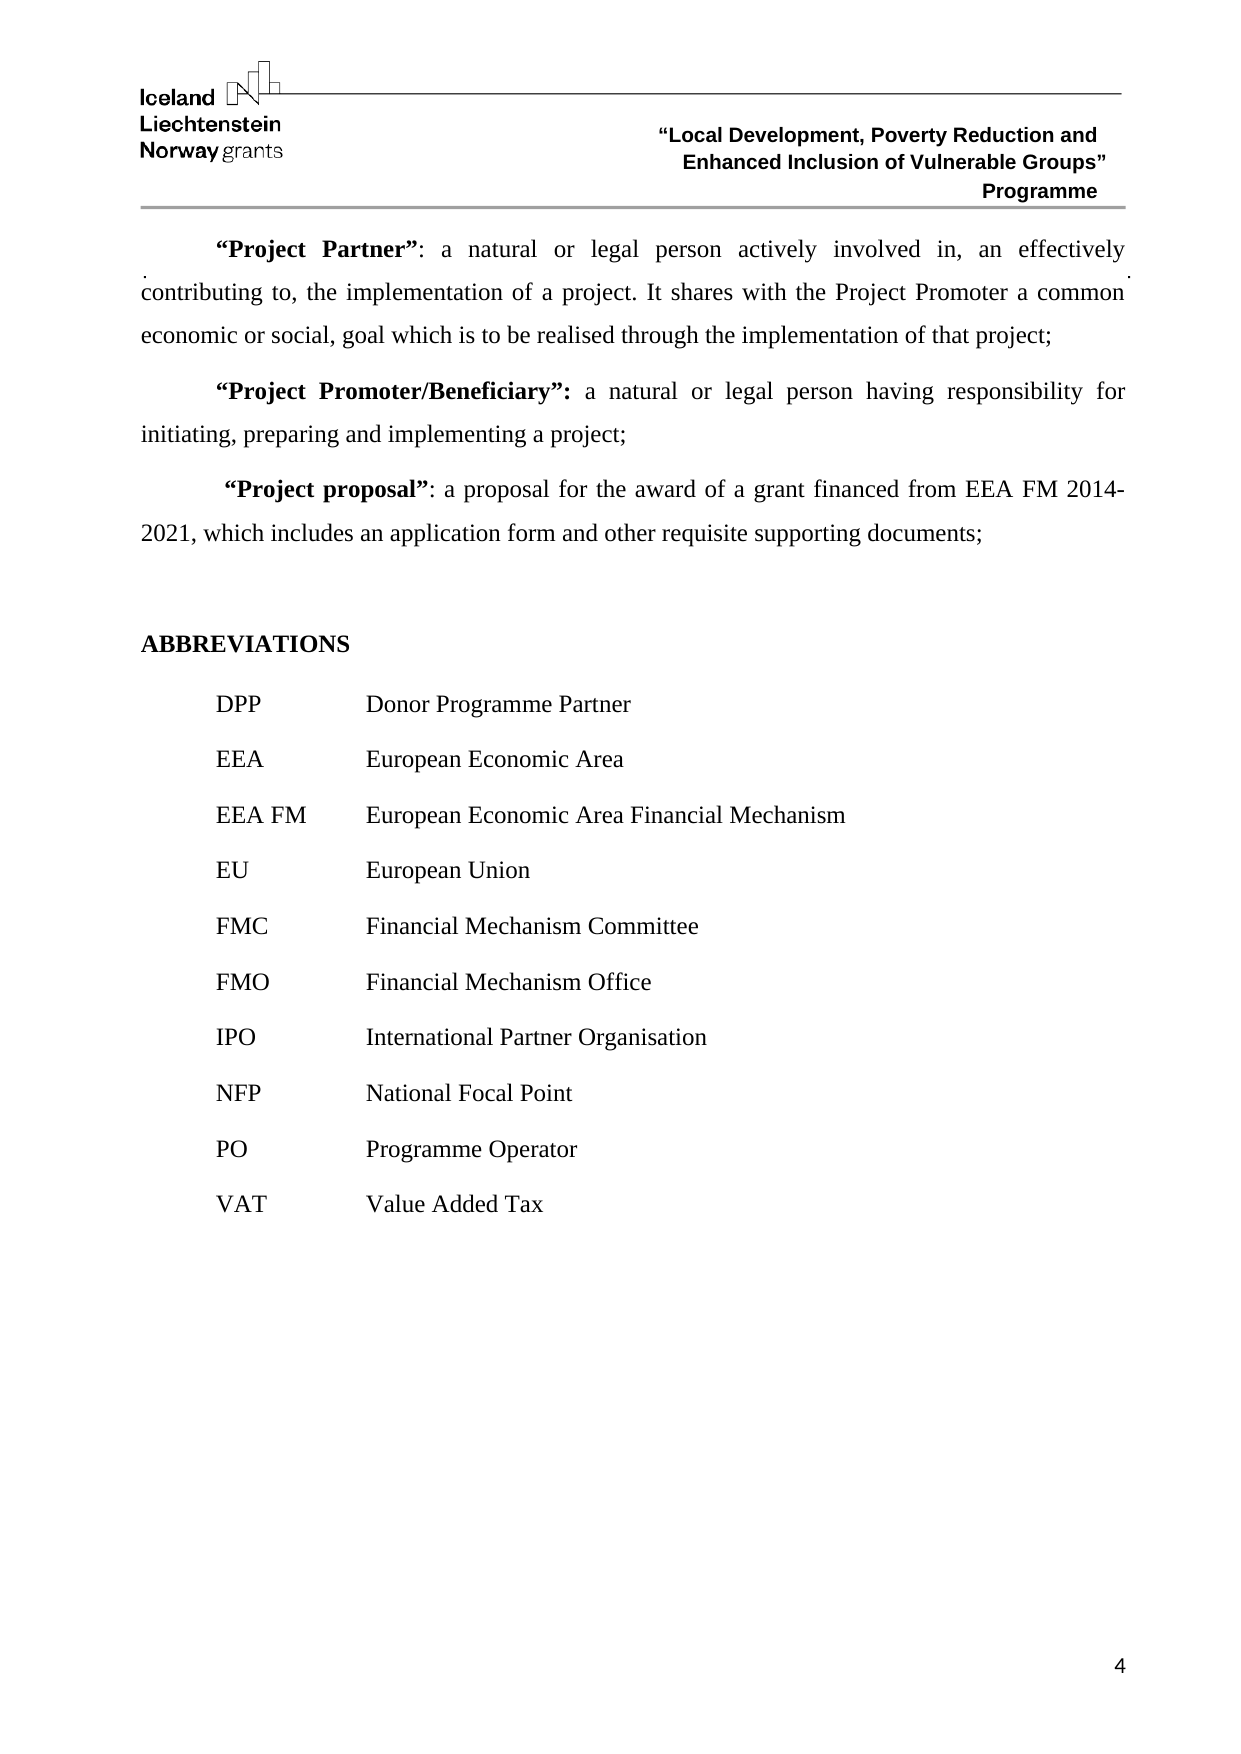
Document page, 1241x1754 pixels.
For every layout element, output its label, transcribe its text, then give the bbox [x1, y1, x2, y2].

text PO Programme Operator [141, 1134, 1126, 1162]
text EU European Union [141, 856, 1126, 884]
picture [139, 61, 1122, 163]
text VAT Value Added Tax [141, 1189, 1126, 1218]
text “Project proposal”: a proposal for the award of a grant financed from EEA FM 2014-2021, which includes an application form and other requisite supporting documents; [141, 474, 1126, 546]
text ЕЕА European Economic Area [141, 744, 1126, 773]
text ЕЕA FM European Economic Area Financial Mechanism [216, 800, 1126, 829]
text NFP National Focal Point [141, 1078, 1126, 1107]
text FMO Financial Mechanism Office [141, 967, 1126, 996]
text ABBREVIATIONS [141, 629, 1126, 658]
text DPP Donor Programme Partner [141, 689, 1126, 717]
text IPO International Partner Organisation [141, 1022, 1126, 1051]
text “Project Promoter/Beneficiary”: a natural or legal person having responsibility for initiating, preparing and implementing a project; [141, 376, 1126, 448]
text “Project Partner”: a natural or legal person actively involved in, an effectively contributing to, the implementation of a project. It shares with the Project Promoter a common economic or social, goal which is to be realised through the implementation of that project; [141, 234, 1126, 349]
text FMC Financial Mechanism Committee [141, 911, 1126, 940]
